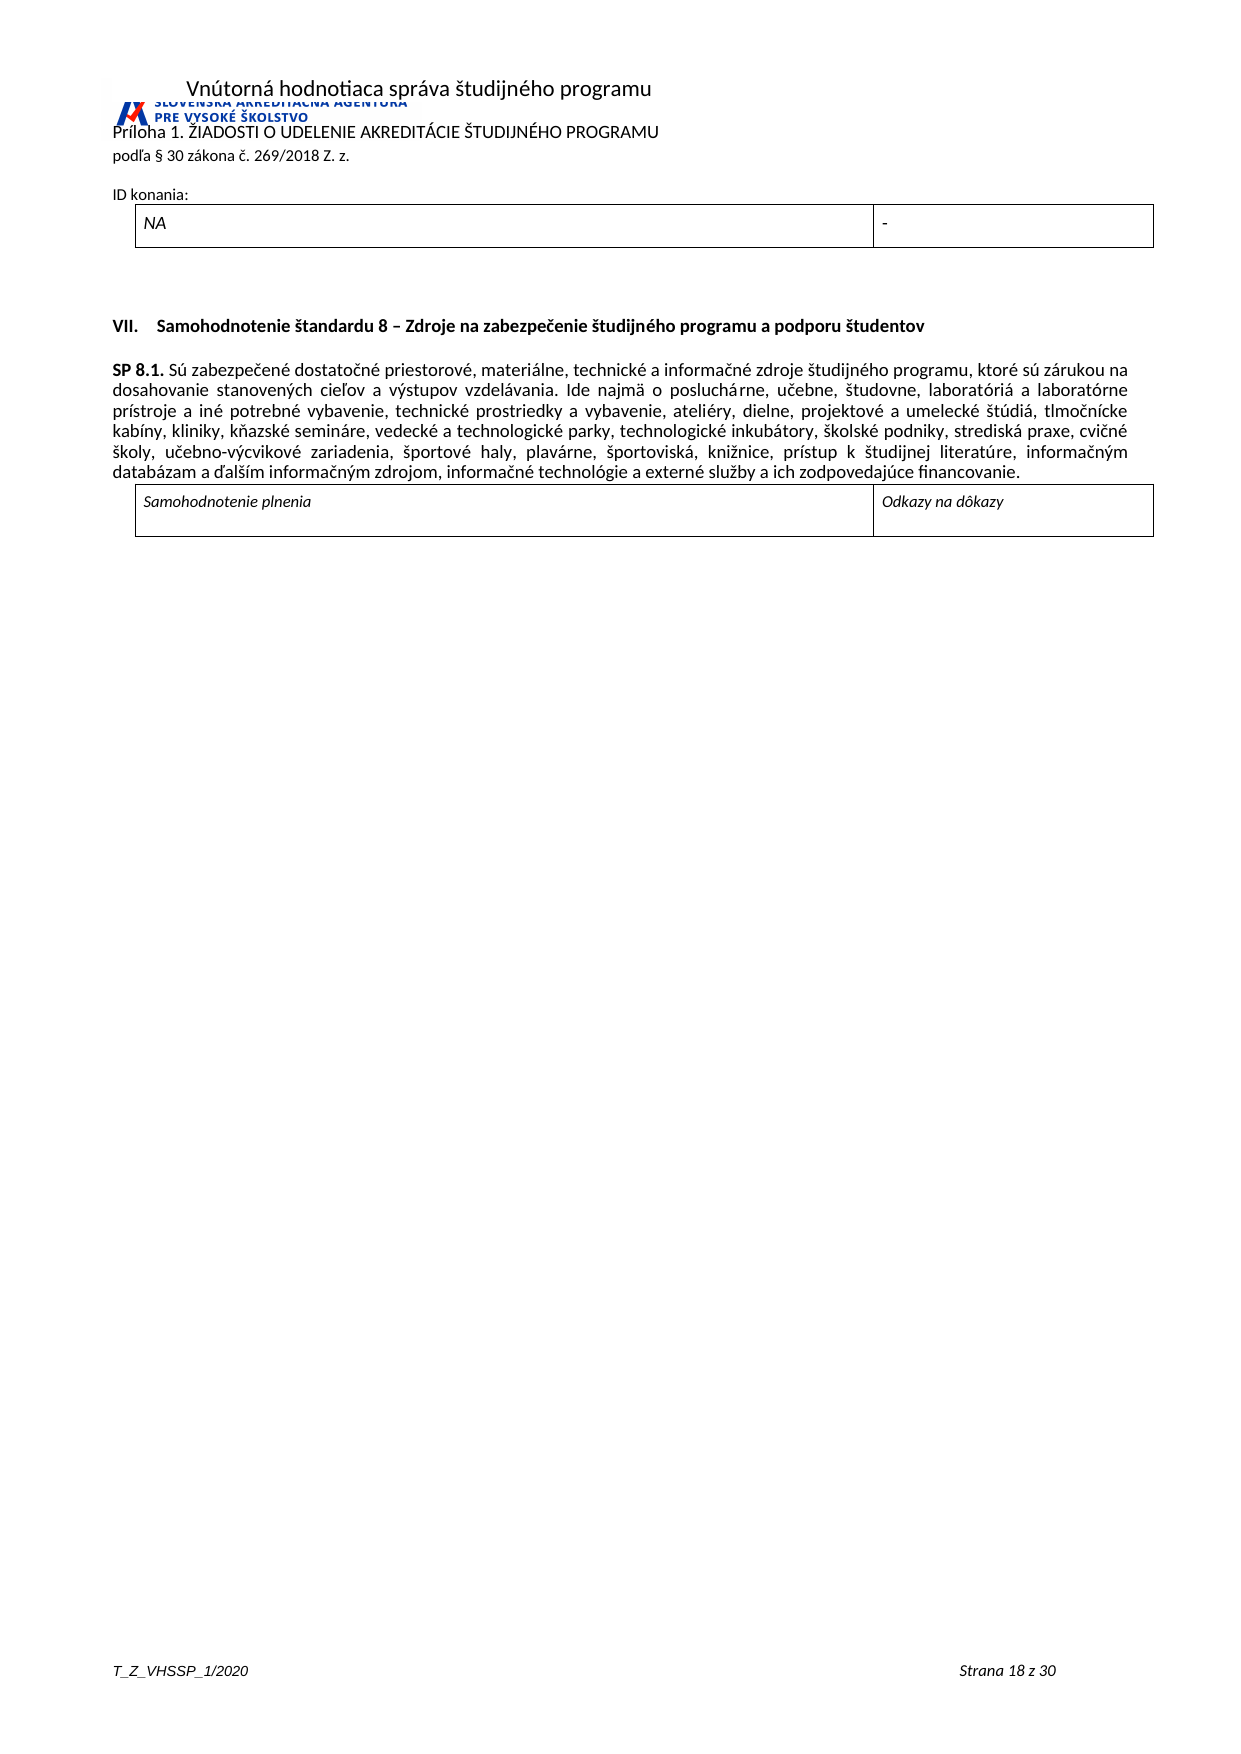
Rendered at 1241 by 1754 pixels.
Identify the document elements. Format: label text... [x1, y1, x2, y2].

list Samohodnotenie štandardu 8 – Zdroje na zabezpečenie študijného programu a podporu študentov [112, 316, 1128, 337]
table_header Odkazy na dôkazy [874, 485, 1153, 536]
table_header Samohodnotenie plnenia [136, 485, 873, 536]
text SP 8.1. Sú zabezpečené dostatočné priestorové, materiálne, technické a informačné zdroje študijného programu, ktoré sú zárukou na dosahovanie stanovených cieľov a výstupov vzdelávania. Ide najmä o posluchárne, učebne, študovne, laboratóriá a laboratórne prístroje a iné potrebné vybavenie, technické prostriedky a vybavenie, ateliéry, dielne, projektové a umelecké štúdiá, tlmočnícke kabíny, kliniky, kňazské semináre, vedecké a technologické parky, technologické inkubátory, školské podniky, strediská praxe, cvičné školy, učebno-výcvikové zariadenia, športové haly, plavárne, športoviská, knižnice, prístup k študijnej literatúre, informačným databázam a ďalším informačným zdrojom, informačné technológie a externé služby a ich zodpovedajúce financovanie. [112, 360, 1128, 483]
picture [101, 78, 422, 141]
table_cell NA [136, 205, 873, 247]
table_cell - [874, 205, 1153, 247]
